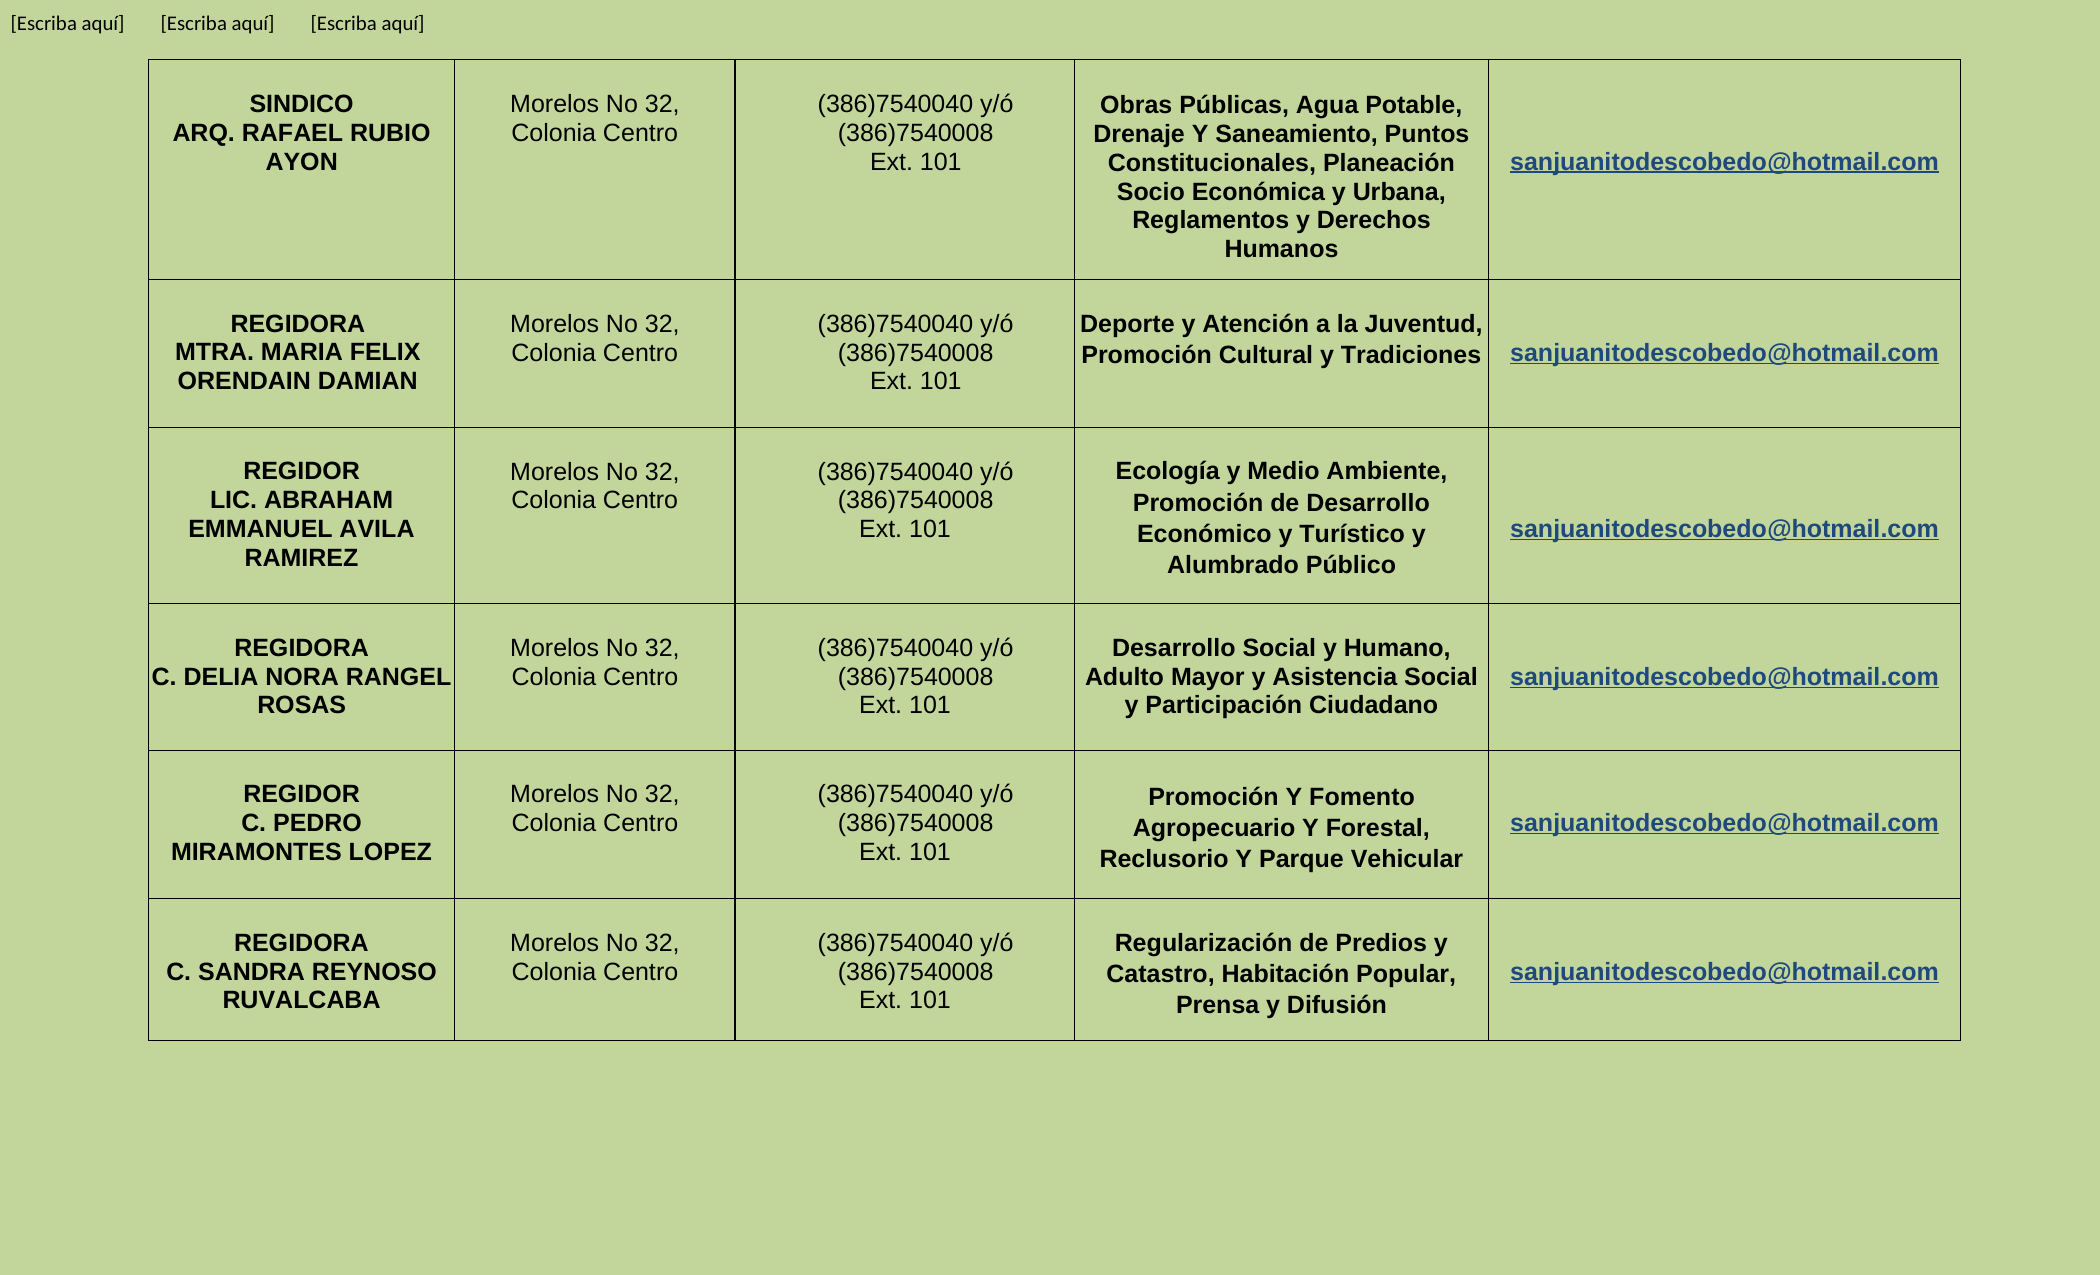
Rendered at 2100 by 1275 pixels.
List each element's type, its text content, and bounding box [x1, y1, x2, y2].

table_cell REGIDOR C. PEDRO MIRAMONTES LOPEZ [149, 751, 454, 898]
table_cell Promoción Y Fomento Agropecuario Y Forestal, Reclusorio Y Parque Vehicular [1075, 751, 1488, 898]
table_cell REGIDORA C. SANDRA REYNOSO RUVALCABA [149, 899, 454, 1039]
table_cell Regularización de Predios y Catastro, Habitación Popular, Prensa y Difusión . [1075, 899, 1488, 1039]
table_cell Morelos No 32, Colonia Centro [455, 751, 734, 898]
table_cell Deporte y Atención a la Juventud, Promoción Cultural y Tradiciones [1075, 280, 1488, 427]
table_cell Morelos No 32, Colonia Centro [455, 428, 734, 603]
table_cell SINDICO ARQ. RAFAEL RUBIO AYON [149, 60, 454, 279]
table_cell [736, 60, 1074, 279]
table_cell Desarrollo Social y Humano, Adulto Mayor y Asistencia Social y Participación Ciudadano [1075, 604, 1488, 749]
table_cell Morelos No 32, Colonia Centro [455, 899, 734, 1039]
table_cell sanjuanitodescobedo@hotmail.com [1489, 899, 1960, 1039]
table_cell (386)7540040 y/ó (386)7540008 Ext. 101 [736, 280, 1074, 427]
table_cell Morelos No 32, Colonia Centro [455, 604, 734, 749]
table_cell sanjuanitodescobedo@hotmail.com [1489, 428, 1960, 603]
table_cell sanjuanitodescobedo@hotmail.com [1489, 751, 1960, 898]
table_cell Ecología y Medio Ambiente, Promoción de Desarrollo Económico y Turístico y Alumbrado Público [1075, 428, 1488, 603]
table_cell (386)7540040 y/ó (386)7540008 Ext. 101 [736, 751, 1074, 898]
table_cell REGIDORA C. DELIA NORA RANGEL ROSAS [149, 604, 454, 749]
table_cell (386)7540040 y/ó (386)7540008 Ext. 101 [736, 604, 1074, 749]
table_cell (386)7540040 y/ó (386)7540008 Ext. 101 [736, 899, 1074, 1039]
table_cell (386)7540040 y/ó (386)7540008 Ext. 101 [736, 428, 1074, 603]
table_cell Morelos No 32, Colonia Centro [455, 280, 734, 427]
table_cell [1489, 60, 1960, 279]
table_cell REGIDOR LIC. ABRAHAM EMMANUEL AVILA RAMIREZ [149, 428, 454, 603]
table_cell sanjuanitodescobedo@hotmail.com [1489, 604, 1960, 749]
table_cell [455, 60, 734, 279]
table_cell sanjuanitodescobedo@hotmail.com [1489, 280, 1960, 427]
table_cell Obras Públicas, Agua Potable, Drenaje Y Saneamiento, Puntos Constitucionales, Planeación Socio Económica y Urbana, Reglamentos y Derechos Humanos [1075, 60, 1488, 279]
table_cell REGIDORA MTRA. MARIA FELIX ORENDAIN DAMIAN [149, 280, 454, 427]
